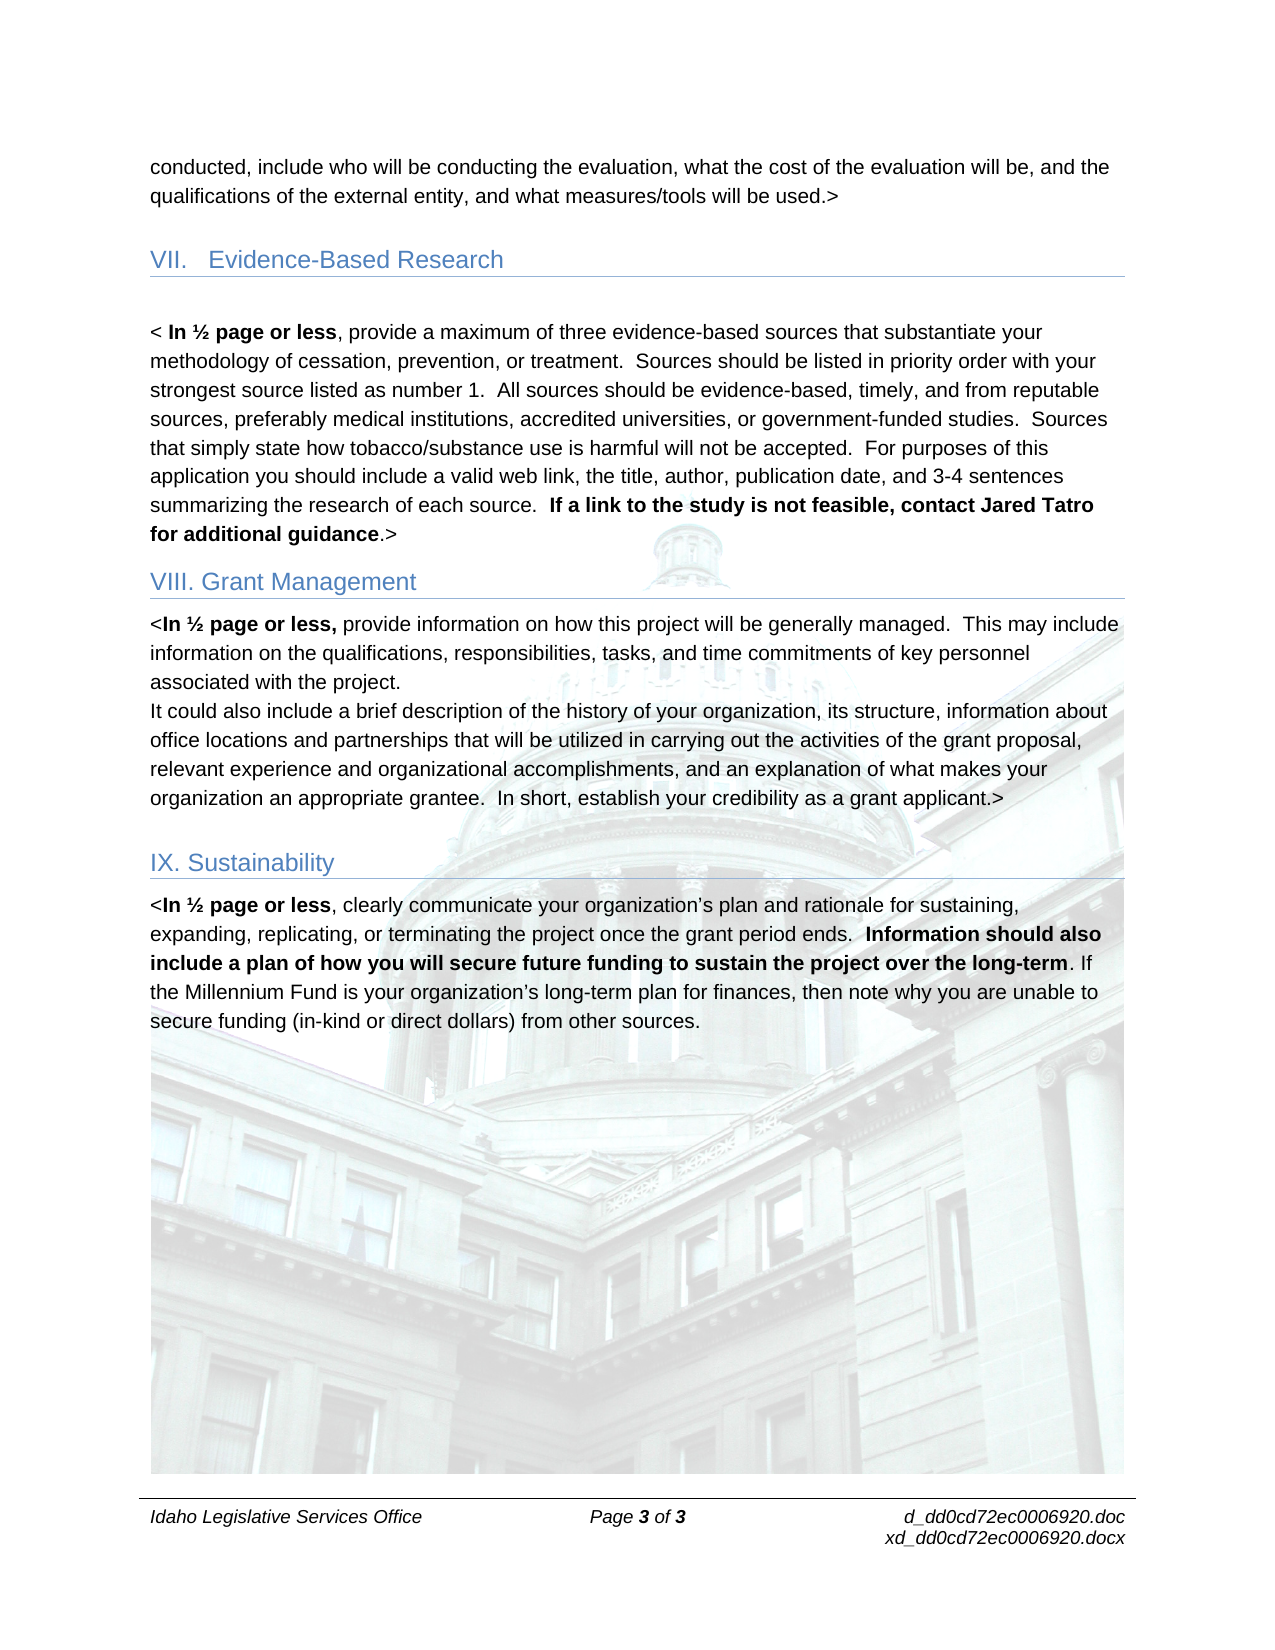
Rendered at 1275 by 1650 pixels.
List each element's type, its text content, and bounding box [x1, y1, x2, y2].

text < In ½ page or less, provide a maximum of three evidence-based sources that substantiate your methodology of cessation, prevention, or treatment. Sources should be listed in priority order with your strongest source listed as number 1. All sources should be evidence-based, timely, and from reputable sources, preferably medical institutions, accredited universities, or government-funded studies. Sources that simply state how tobacco/substance use is harmful will not be accepted. For purposes of this application you should include a valid web link, the title, author, publication date, and 3-4 sentences summarizing the research of each source. If a link to the study is not feasible, contact Jared Tatro for additional guidance.> [150, 314, 1125, 546]
text It could also include a brief description of the history of your organization, its structure, information about office locations and partnerships that will be utilized in carrying out the activities of the grant proposal, relevant experience and organizational accomplishments, and an explanation of what makes your organization an appropriate grantee. In short, establish your credibility as a grant applicant.> [150, 694, 1125, 810]
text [150, 150, 1125, 208]
text VIII. Grant Management [150, 567, 1125, 598]
text <In ½ page or less, clearly communicate your organization’s plan and rationale for sustaining, expanding, replicating, or terminating the project once the grant period ends. Information should also include a plan of how you will secure future funding to sustain the project over the long-term. If the Millennium Fund is your organization’s long-term plan for finances, then note why you are unable to secure funding (in-kind or direct dollars) from other sources. [150, 888, 1125, 1032]
text VII. Evidence-Based Research [150, 245, 1125, 276]
text <In ½ page or less, provide information on how this project will be generally managed. This may include information on the qualifications, responsibilities, tasks, and time commitments of key personnel associated with the project. [150, 607, 1125, 694]
text IX. Sustainability [150, 847, 1125, 878]
